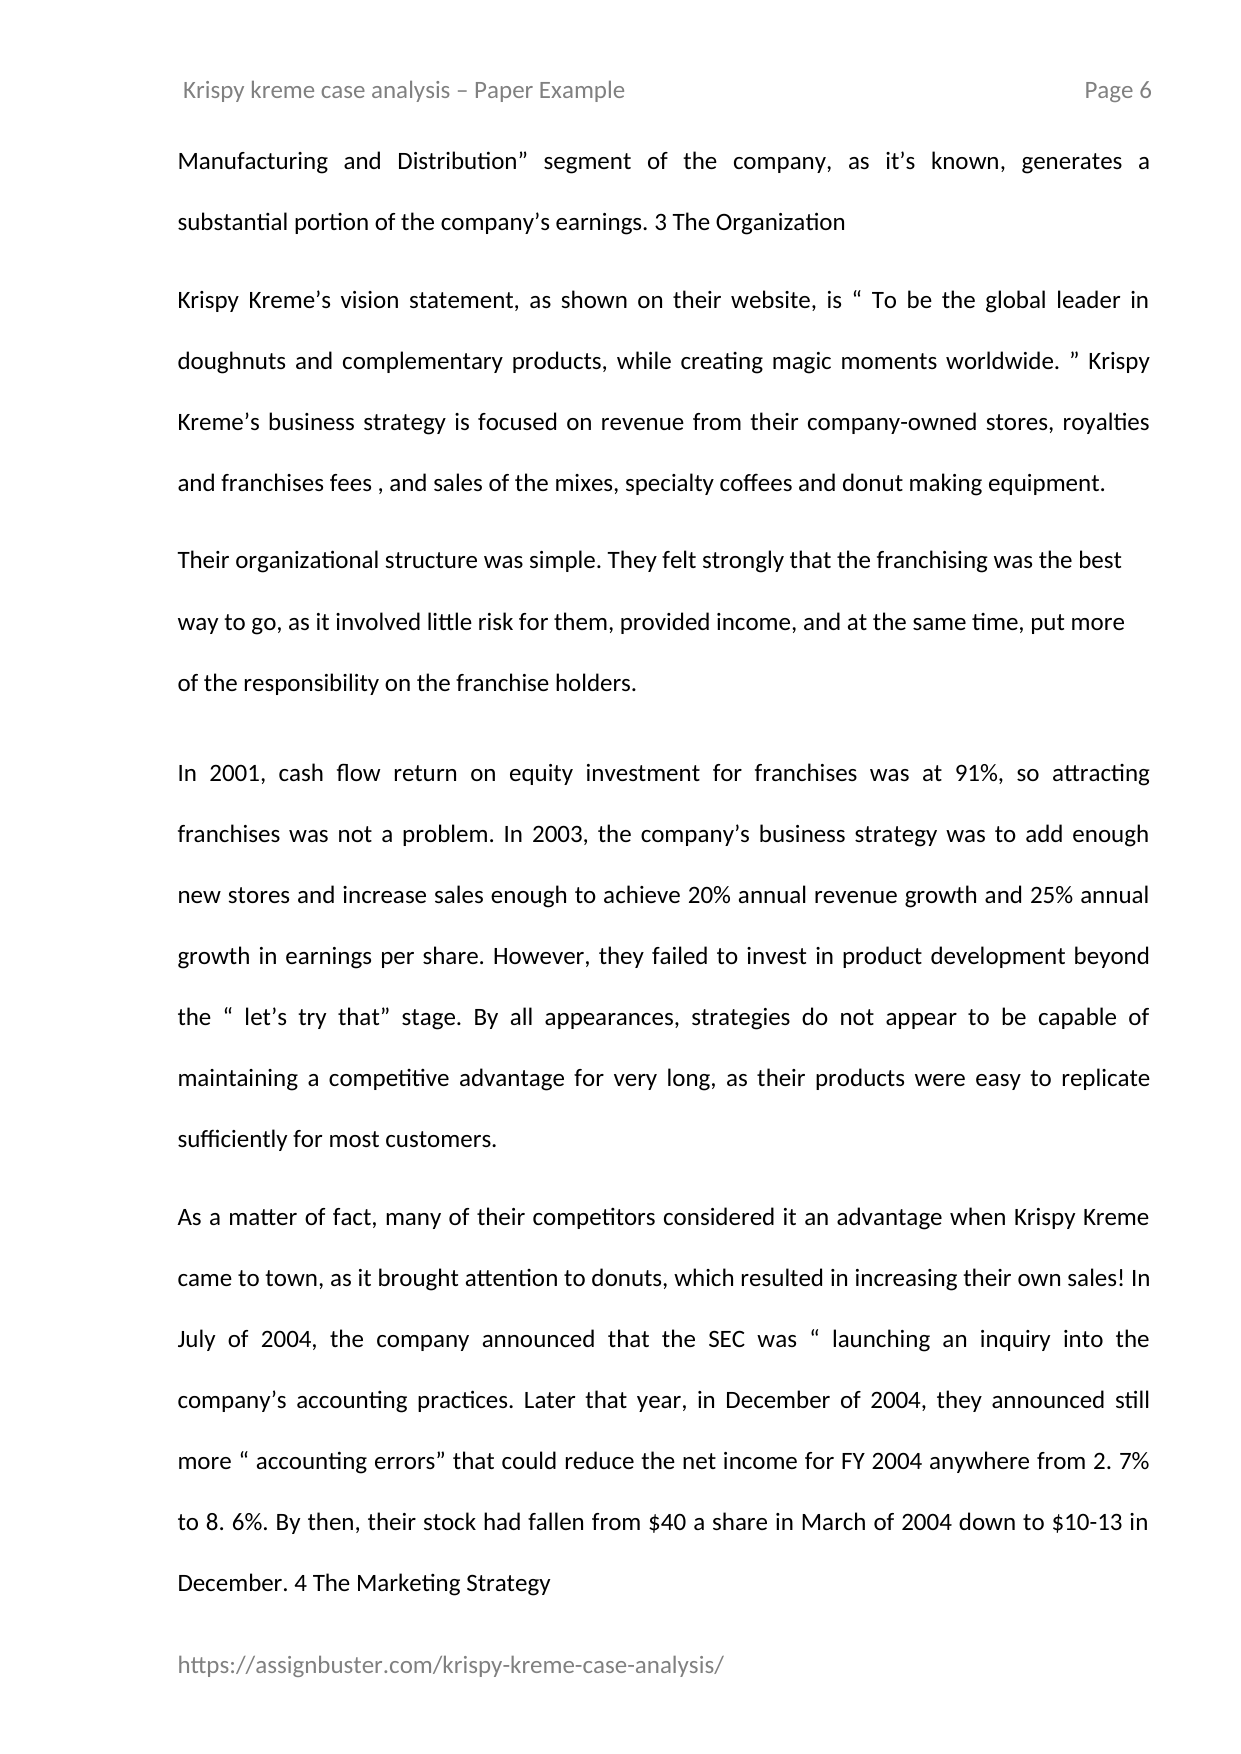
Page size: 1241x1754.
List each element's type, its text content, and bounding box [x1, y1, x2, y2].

text In 2001, cash flow return on equity investment for franchises was at 91%, so attracting franchises was not a problem. In 2003, the company’s business strategy was to add enough new stores and increase sales enough to achieve 20% annual revenue growth and 25% annual growth in earnings per share. However, they failed to invest in product development beyond the “ let’s try that” stage. By all appearances, strategies do not appear to be capable of maintaining a competitive advantage for very long, as their products were easy to replicate sufficiently for most customers. [177, 757, 1152, 1154]
text Krispy Kreme’s vision statement, as shown on their website, is “ To be the global leader in doughnuts and complementary products, while creating magic moments worldwide. ” Krispy Kreme’s business strategy is focused on revenue from their company-owned stores, royalties and franchises fees , and sales of the mixes, specialty coffees and donut making equipment. [177, 284, 1152, 497]
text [177, 145, 1152, 237]
text Their organizational structure was simple. They felt strongly that the franchising was the best way to go, as it involved little risk for them, provided income, and at the same time, put more of the responsibility on the franchise holders. [177, 544, 1152, 697]
text As a matter of fact, many of their competitors considered it an advantage when Krispy Kreme came to town, as it brought attention to donuts, which resulted in increasing their own sales! In July of 2004, the company announced that the SEC was “ launching an inquiry into the company’s accounting practices. Later that year, in December of 2004, they announced still more “ accounting errors” that could reduce the net income for FY 2004 anywhere from 2. 7% to 8. 6%. By then, their stock had fallen from $40 a share in March of 2004 down to $10-13 in December. 4 The Marketing Strategy [177, 1201, 1152, 1598]
